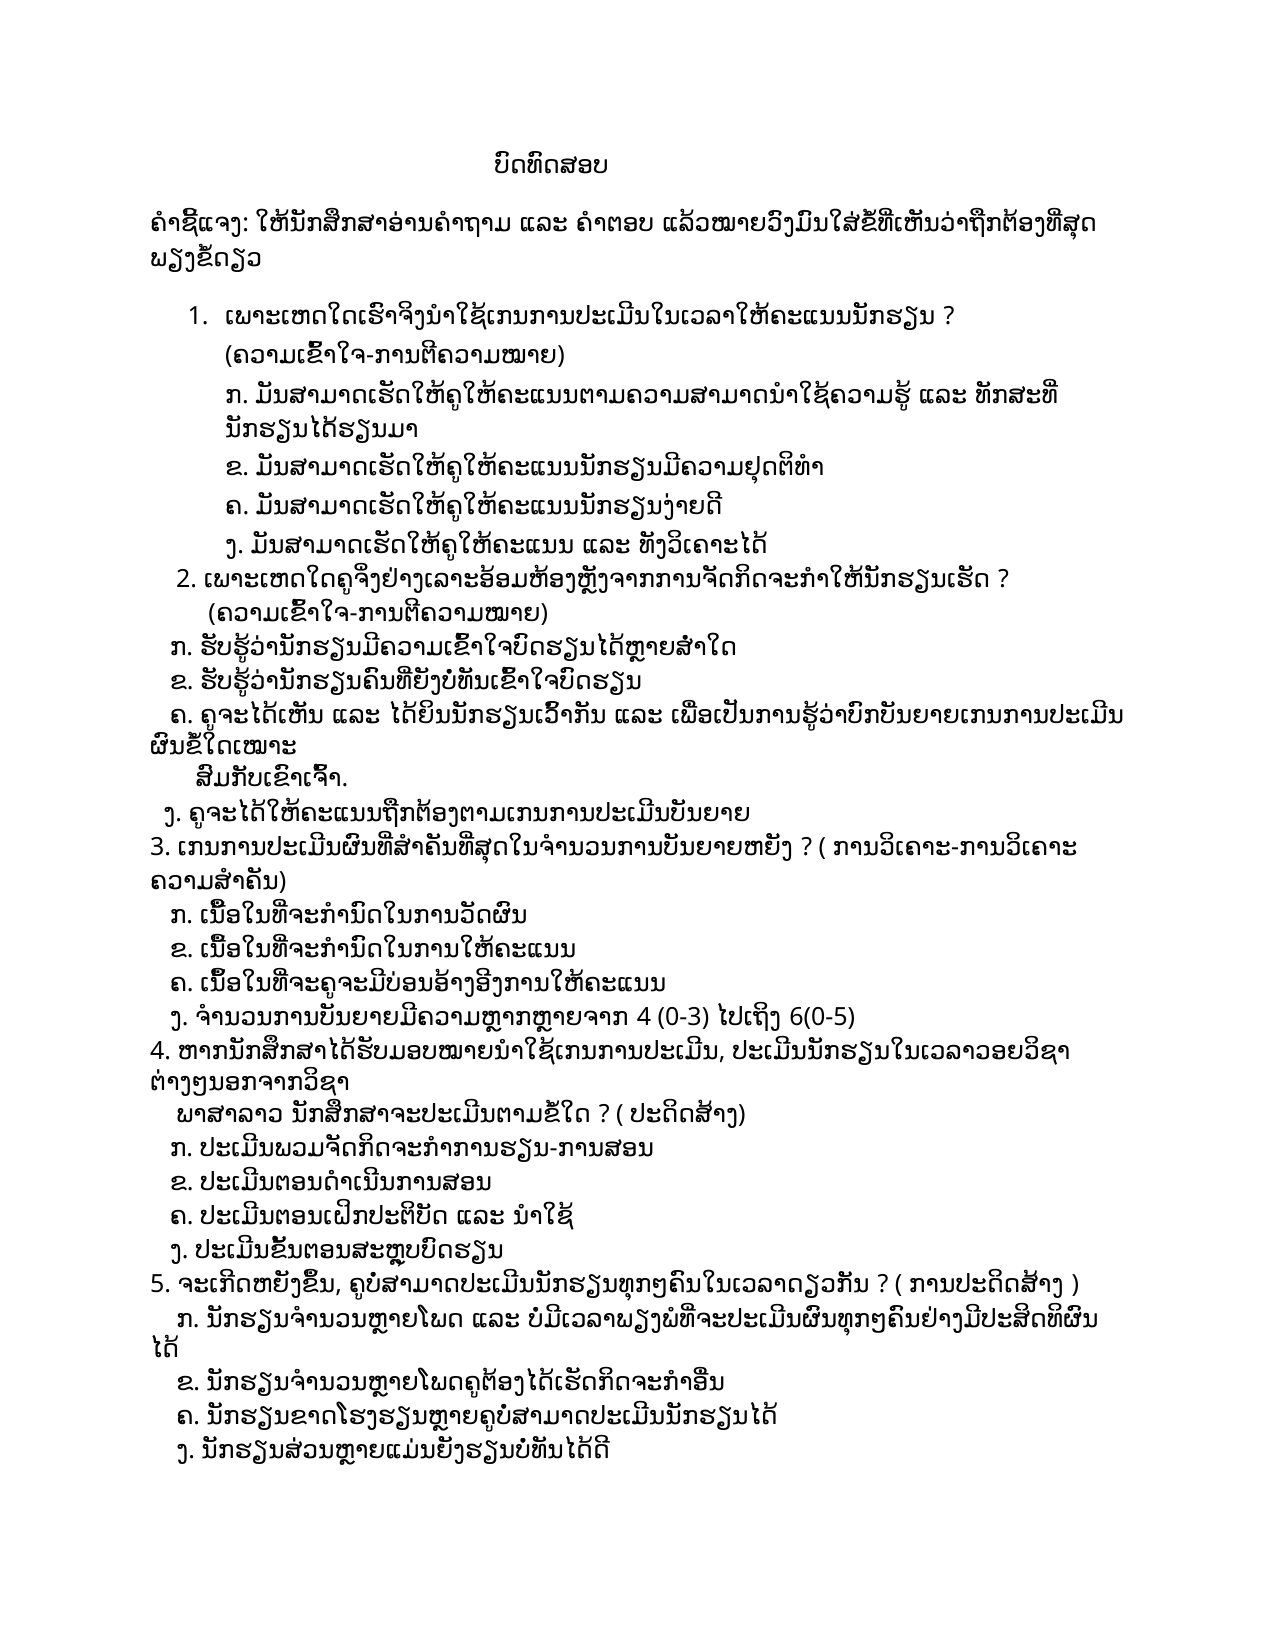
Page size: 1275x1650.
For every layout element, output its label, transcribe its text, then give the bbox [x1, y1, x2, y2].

text 4. ຫາກນັກສຶກສາໄດ້ຮັບມອບໝາຍນຳໃຊ້ເກນການປະເມີນ, ປະເມີນນັກຮຽນໃນເວລາວອຍວິຊາຕ່າງໆນອກຈາກວິຊາ [150, 1033, 1125, 1096]
list (ຄວາມເຂົ້າໃຈ-ການຕີຄວາມໝາຍ) [225, 337, 1125, 371]
list ຄ. ມັນສາມາດເຮັດໃຫ້ຄູໃຫ້ຄະແນນນັກຮຽນງ່າຍດີ [225, 487, 1125, 521]
text ງ. ຈໍານວນການບັນຍາຍມີຄວາມຫຼາກຫຼາຍຈາກ 4 (0-3) ໄປເຖິງ 6(0-5) [150, 998, 1125, 1033]
list ກ. ມັນສາມາດເຮັດໃຫ້ຄູໃຫ້ຄະແນນຕາມຄວາມສາມາດນຳໃຊ້ຄວາມຮູ້ ແລະ ທັກສະທີ່ນັກຮຽນໄດ້ຮຽນມາ [225, 376, 1125, 444]
text ກ. ເນື້ອໃນທີ່ຈະກໍານົດໃນການວັດຜົນ [150, 896, 1125, 930]
list ຂ. ມັນສາມາດເຮັດໃຫ້ຄູໃຫ້ຄະແນນນັກຮຽນມີຄວາມຢຸດຕິທຳ [225, 448, 1125, 482]
text ບົດທົດສອບ [150, 150, 1125, 179]
text ຄ. ເນຶ້້ອໃນທີ່ຈະຄູຈະມີບ່ອນອ້າງອີງການໃຫ້ຄະແນນ [150, 964, 1125, 998]
text 3. ເກນການປະເມີນຜົນທີ່ສໍາຄັນທີ່ສຸດໃນຈໍານວນການບັນຍາຍຫຍັງ ? ( ການວິເຄາະ-ການວິເຄາະຄວາມສຳຄັນ) [150, 828, 1125, 896]
text ງ. ຄູຈະໄດ້ໃຫ້ຄະແນນຖືກຕ້ອງຕາມເກນການປະເມີນບັນຍາຍ [150, 794, 1125, 828]
text ຄ. ຄູຈະໄດ້ເຫັນ ແລະ ໄດ້ຍິນນັກຮຽນເວົ້າກັນ ແລະ ເພື່ອເປັນການຮູ້ວ່າບົກບັນຍາຍເກນການປະເມີນຜົນຂໍ້ໃດເໝາະ [150, 697, 1125, 760]
text ສົມກັບເຂົາເຈົ້າ. [150, 760, 1125, 794]
text ຂ. ຮັບຮູ້ວ່ານັກຮຽນຄົນທີ່ຍັງບໍ່ທັນເຂົ້າໃຈບົດຮຽນ [150, 663, 1125, 697]
text ກ. ຮັບຮູ້ວ່ານັກຮຽນມີຄວາມເຂົ້າໃຈບົດຮຽນໄດ້ຫຼາຍສໍ່າໃດ [150, 629, 1125, 663]
text ງ. ປະເມີນຂັ້ນຕອນສະຫຼຸບບົດຮຽນ [150, 1232, 1125, 1266]
text ຄ. ປະເມີນຕອນເຝິກປະຕິບັດ ແລະ ນໍາໃຊ້ [150, 1198, 1125, 1232]
list ງ. ມັນສາມາດເຮັດໃຫ້ຄູໃຫ້ຄະແນນ ແລະ ທັງວິເຄາະໄດ້ [225, 527, 1125, 561]
text ພາສາລາວ ນັກສຶກສາຈະປະເມີນຕາມຂໍ້ໃດ ? ( ປະດິດສ້າງ) [150, 1096, 1125, 1130]
text ກ. ປະເມີນພວມຈັດກິດຈະກໍາການຮຽນ-ການສອນ [150, 1130, 1125, 1164]
text 5. ຈະເກີດຫຍັງຂຶ້ນ, ຄູບໍ່ສາມາດປະເມີນນັກຮຽນທຸກໆຄົນໃນເວລາດຽວກັນ ? ( ການປະດິດສ້າງ ) [150, 1266, 1125, 1300]
text ຂ. ປະເມີນຕອນດໍາເນີນການສອນ [150, 1164, 1125, 1198]
list ເພາະເຫດໃດເຮົາຈິງນຳໃຊ້ເກນການປະເມີນໃນເວລາໃຫ້ຄະແນນນັກຮຽນ ? [187, 298, 1125, 332]
text ງ. ນັກຮຽນສ່ວນຫຼາຍແມ່ນຍັງຮຽນບໍ່ທັນໄດ້ດີ [150, 1432, 1125, 1466]
text ຄ. ນັກຮຽນຂາດໂຮງຮຽນຫຼາຍຄູບໍ່ສາມາດປະເມີນນັກຮຽນໄດ້ [150, 1397, 1125, 1432]
text ກ. ນັກຮຽນຈໍານວນຫຼາຍໂພດ ແລະ ບໍ່ມີເວລາພຽງພໍທີ່ຈະປະເມີນຜົນທຸກໆຄົນຢ່າງມີປະສິດທິຜົນໄດ້ [150, 1300, 1125, 1363]
text (ຄວາມເຂົ້າໃຈ-ການຕີຄວາມໝາຍ) [150, 595, 1125, 629]
text ຂ. ເນື້ອໃນທີ່ຈະກໍານົດໃນການໃຫ້ຄະແນນ [150, 930, 1125, 964]
text ຄຳຊີ້ແຈງ: ໃຫ້ນັກສຶກສາອ່ານຄຳຖາມ ແລະ ຄຳຕອບ ແລ້ວໝາຍວົງມົນໃສ່ຂໍ້ທີ່ເຫັນວ່າຖືກຕ້ອງທີ່ສຸດພຽງຂໍ້ດຽວ [150, 205, 1125, 273]
text 2. ເພາະເຫດໃດຄູຈິ່ງຢ່າງເລາະອ້ອມຫ້ອງຫຼັງຈາກການຈັດກິດຈະກໍາໃຫ້ນັກຮຽນເຮັດ ? [150, 561, 1125, 595]
text ຂ. ນັກຮຽນຈໍານວນຫຼາຍໂພດຄູຕ້ອງໄດ້ເຮັດກິດຈະກໍາອື່ນ [150, 1363, 1125, 1397]
